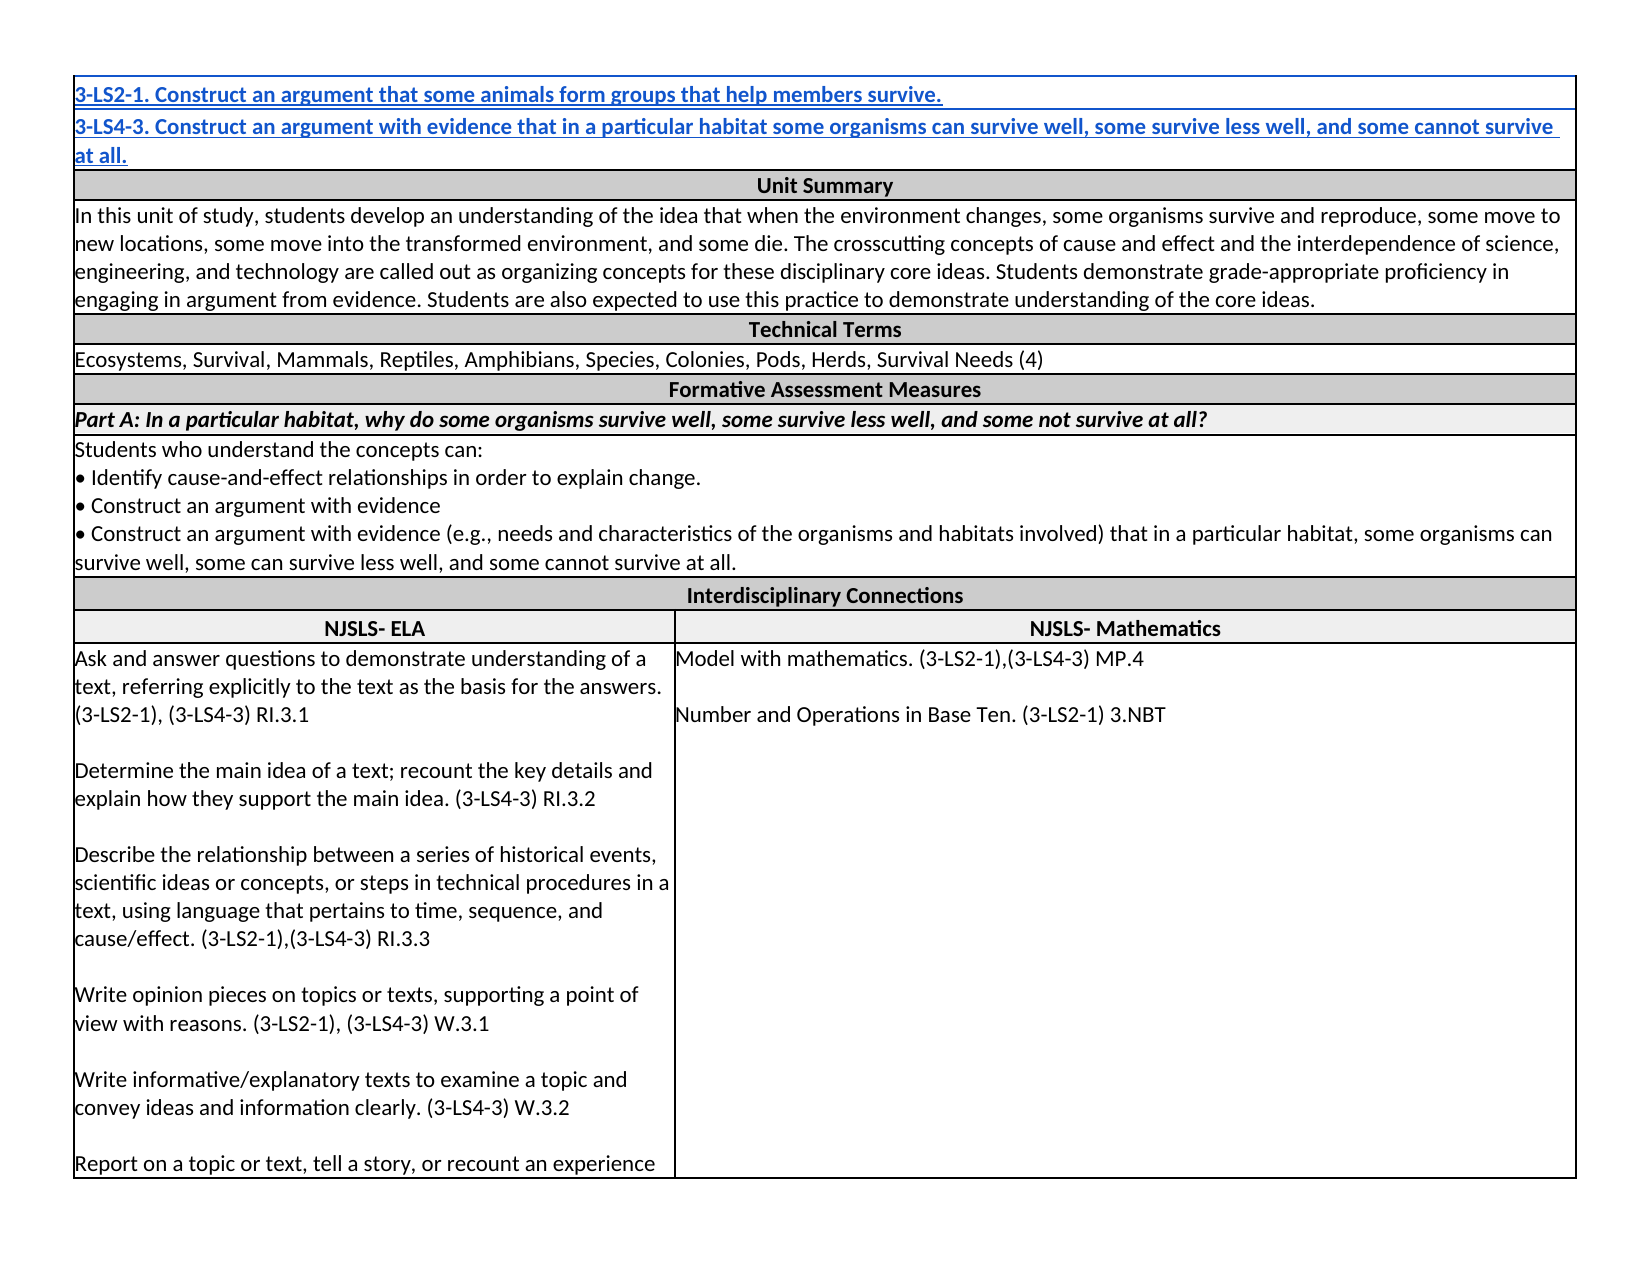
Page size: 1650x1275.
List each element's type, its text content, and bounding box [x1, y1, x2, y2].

table_cell Interdisciplinary Connections [75, 578, 1575, 609]
table_cell 3-LS2-1. Construct an argument that some animals form groups that help members survive. [75, 77, 1575, 108]
table_cell 3-LS4-3. Construct an argument with evidence that in a particular habitat some organisms can survive well, some survive less well, and some cannot survive at all. [75, 110, 1575, 169]
table_cell Technical Terms [75, 315, 1575, 343]
table_cell Ecosystems, Survival, Mammals, Reptiles, Amphibians, Species, Colonies, Pods, Herds, Survival Needs (4) [75, 345, 1575, 373]
table_cell Students who understand the concepts can: • Identify cause-and-effect relationships in order to explain change. • Construct an argument with evidence • Construct an argument with evidence (e.g., needs and characteristics of the organisms and habitats involved) that in a particular habitat, some organisms can survive well, some can survive less well, and some cannot survive at all. [75, 436, 1575, 576]
table_cell NJSLS- ELA [75, 611, 674, 642]
table_cell Unit Summary [75, 171, 1575, 199]
table_cell Formative Assessment Measures [75, 375, 1575, 403]
table_cell Part A: In a particular habitat, why do some organisms survive well, some survive less well, and some not survive at all? [75, 405, 1575, 433]
table_cell In this unit of study, students develop an understanding of the idea that when the environment changes, some organisms survive and reproduce, some move to new locations, some move into the transformed environment, and some die. The crosscutting concepts of cause and effect and the interdependence of science, engineering, and technology are called out as organizing concepts for these disciplinary core ideas. Students demonstrate grade-appropriate proficiency in engaging in argument from evidence. Students are also expected to use this practice to demonstrate understanding of the core ideas. [75, 201, 1575, 313]
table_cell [676, 644, 1575, 1177]
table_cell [75, 644, 674, 1177]
table_cell NJSLS- Mathematics [676, 611, 1575, 642]
